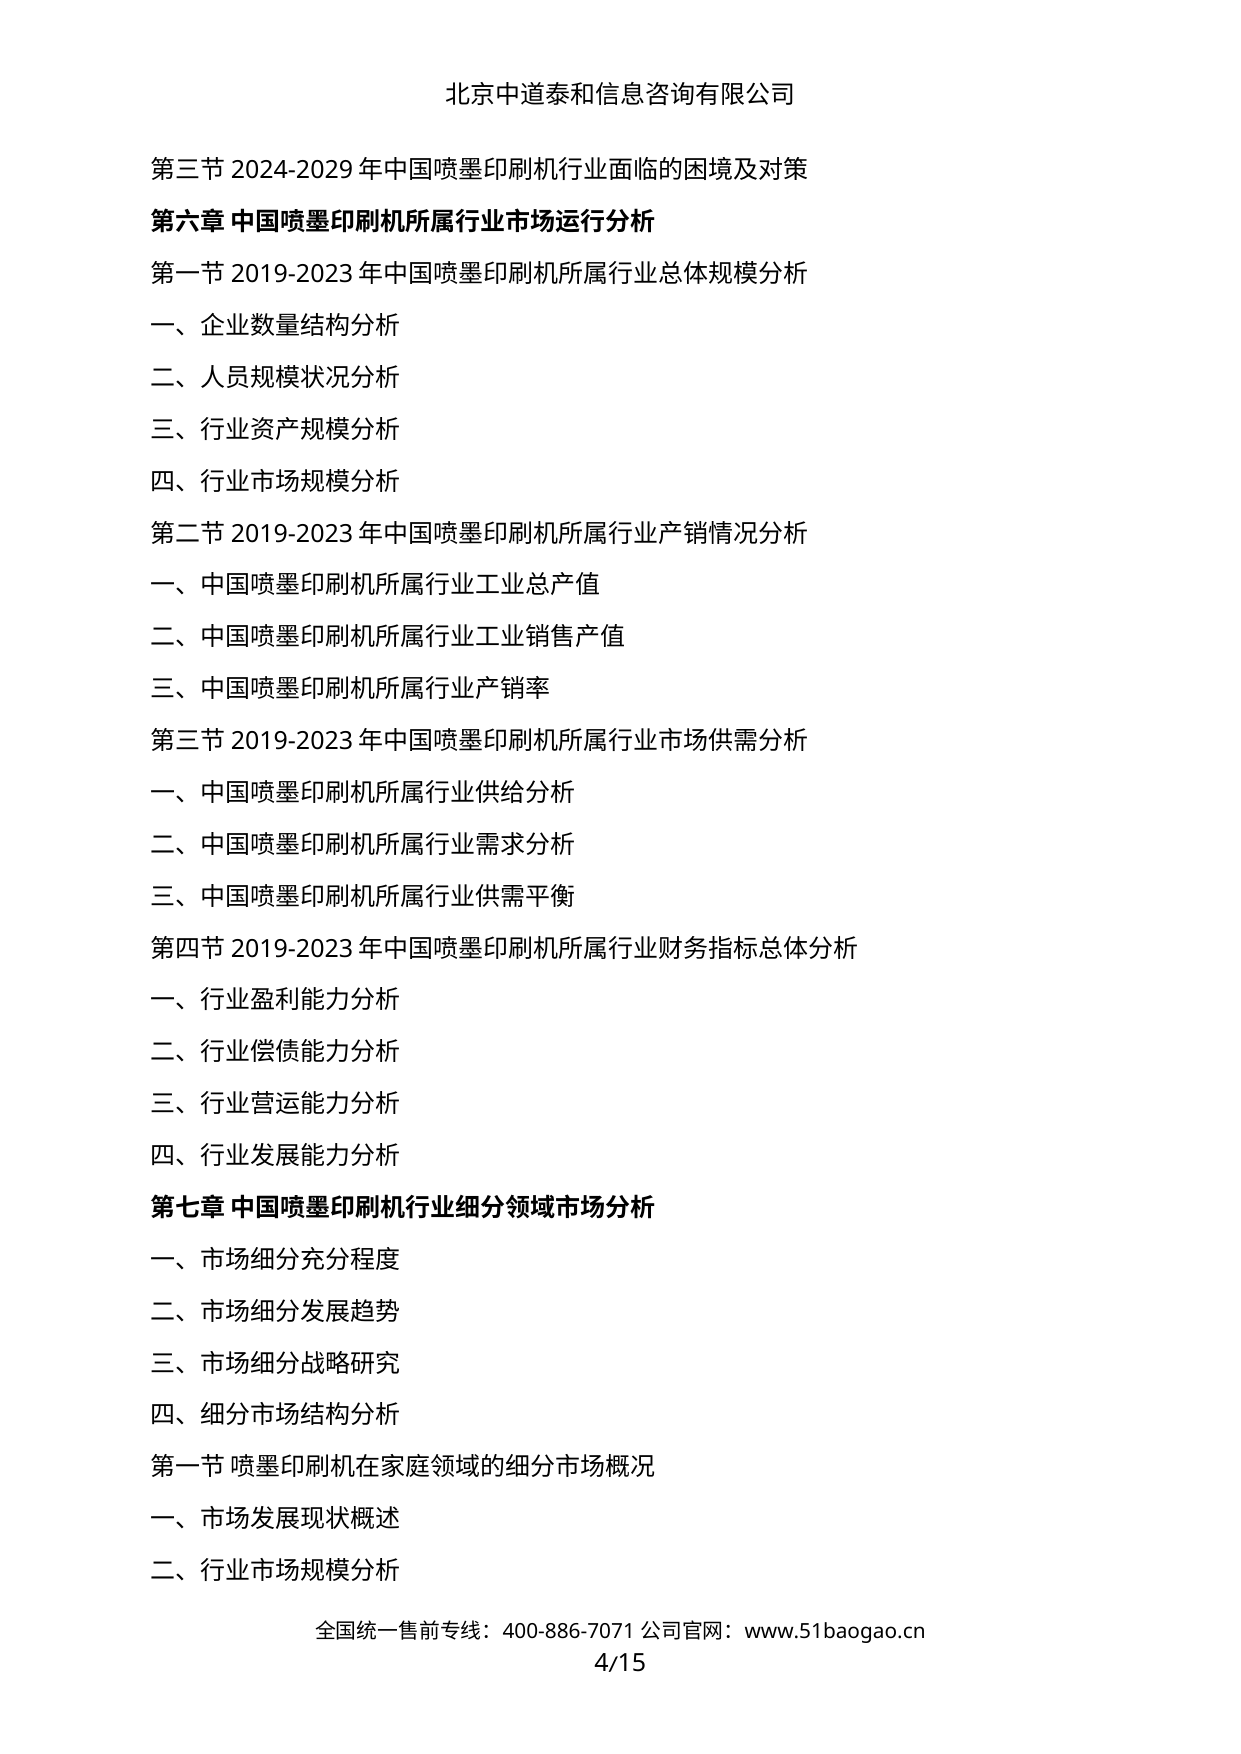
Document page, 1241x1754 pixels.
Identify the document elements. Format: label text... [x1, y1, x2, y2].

text 二、中国喷墨印刷机所属行业工业销售产值 [150, 617, 1090, 653]
text 第三节 2019-2023年中国喷墨印刷机所属行业市场供需分析 [150, 721, 1090, 757]
text 一、市场细分充分程度 [150, 1239, 1090, 1276]
text 三、中国喷墨印刷机所属行业产销率 [150, 669, 1090, 705]
text 二、行业偿债能力分析 [150, 1032, 1090, 1068]
text 四、行业市场规模分析 [150, 461, 1090, 497]
text 第六章 中国喷墨印刷机所属行业市场运行分析 [150, 202, 1090, 238]
text 第四节 2019-2023年中国喷墨印刷机所属行业财务指标总体分析 [150, 928, 1090, 964]
text 二、行业市场规模分析 [150, 1551, 1090, 1587]
text 第一节 2019-2023年中国喷墨印刷机所属行业总体规模分析 [150, 254, 1090, 290]
text 三、行业营运能力分析 [150, 1084, 1090, 1120]
text 三、行业资产规模分析 [150, 409, 1090, 446]
text 一、中国喷墨印刷机所属行业工业总产值 [150, 565, 1090, 601]
text 三、市场细分战略研究 [150, 1343, 1090, 1379]
text 三、中国喷墨印刷机所属行业供需平衡 [150, 876, 1090, 912]
text 一、行业盈利能力分析 [150, 980, 1090, 1016]
text 第三节 2024-2029年中国喷墨印刷机行业面临的困境及对策 [150, 150, 1090, 186]
text 二、市场细分发展趋势 [150, 1291, 1090, 1327]
text 四、细分市场结构分析 [150, 1395, 1090, 1431]
text 二、中国喷墨印刷机所属行业需求分析 [150, 824, 1090, 861]
text 一、中国喷墨印刷机所属行业供给分析 [150, 772, 1090, 809]
text 第一节 喷墨印刷机在家庭领域的细分市场概况 [150, 1447, 1090, 1483]
text 四、行业发展能力分析 [150, 1136, 1090, 1172]
text 第七章 中国喷墨印刷机行业细分领域市场分析 [150, 1187, 1090, 1224]
text 二、人员规模状况分析 [150, 357, 1090, 394]
text 第二节 2019-2023年中国喷墨印刷机所属行业产销情况分析 [150, 513, 1090, 549]
text 一、市场发展现状概述 [150, 1499, 1090, 1535]
text 一、企业数量结构分析 [150, 306, 1090, 342]
